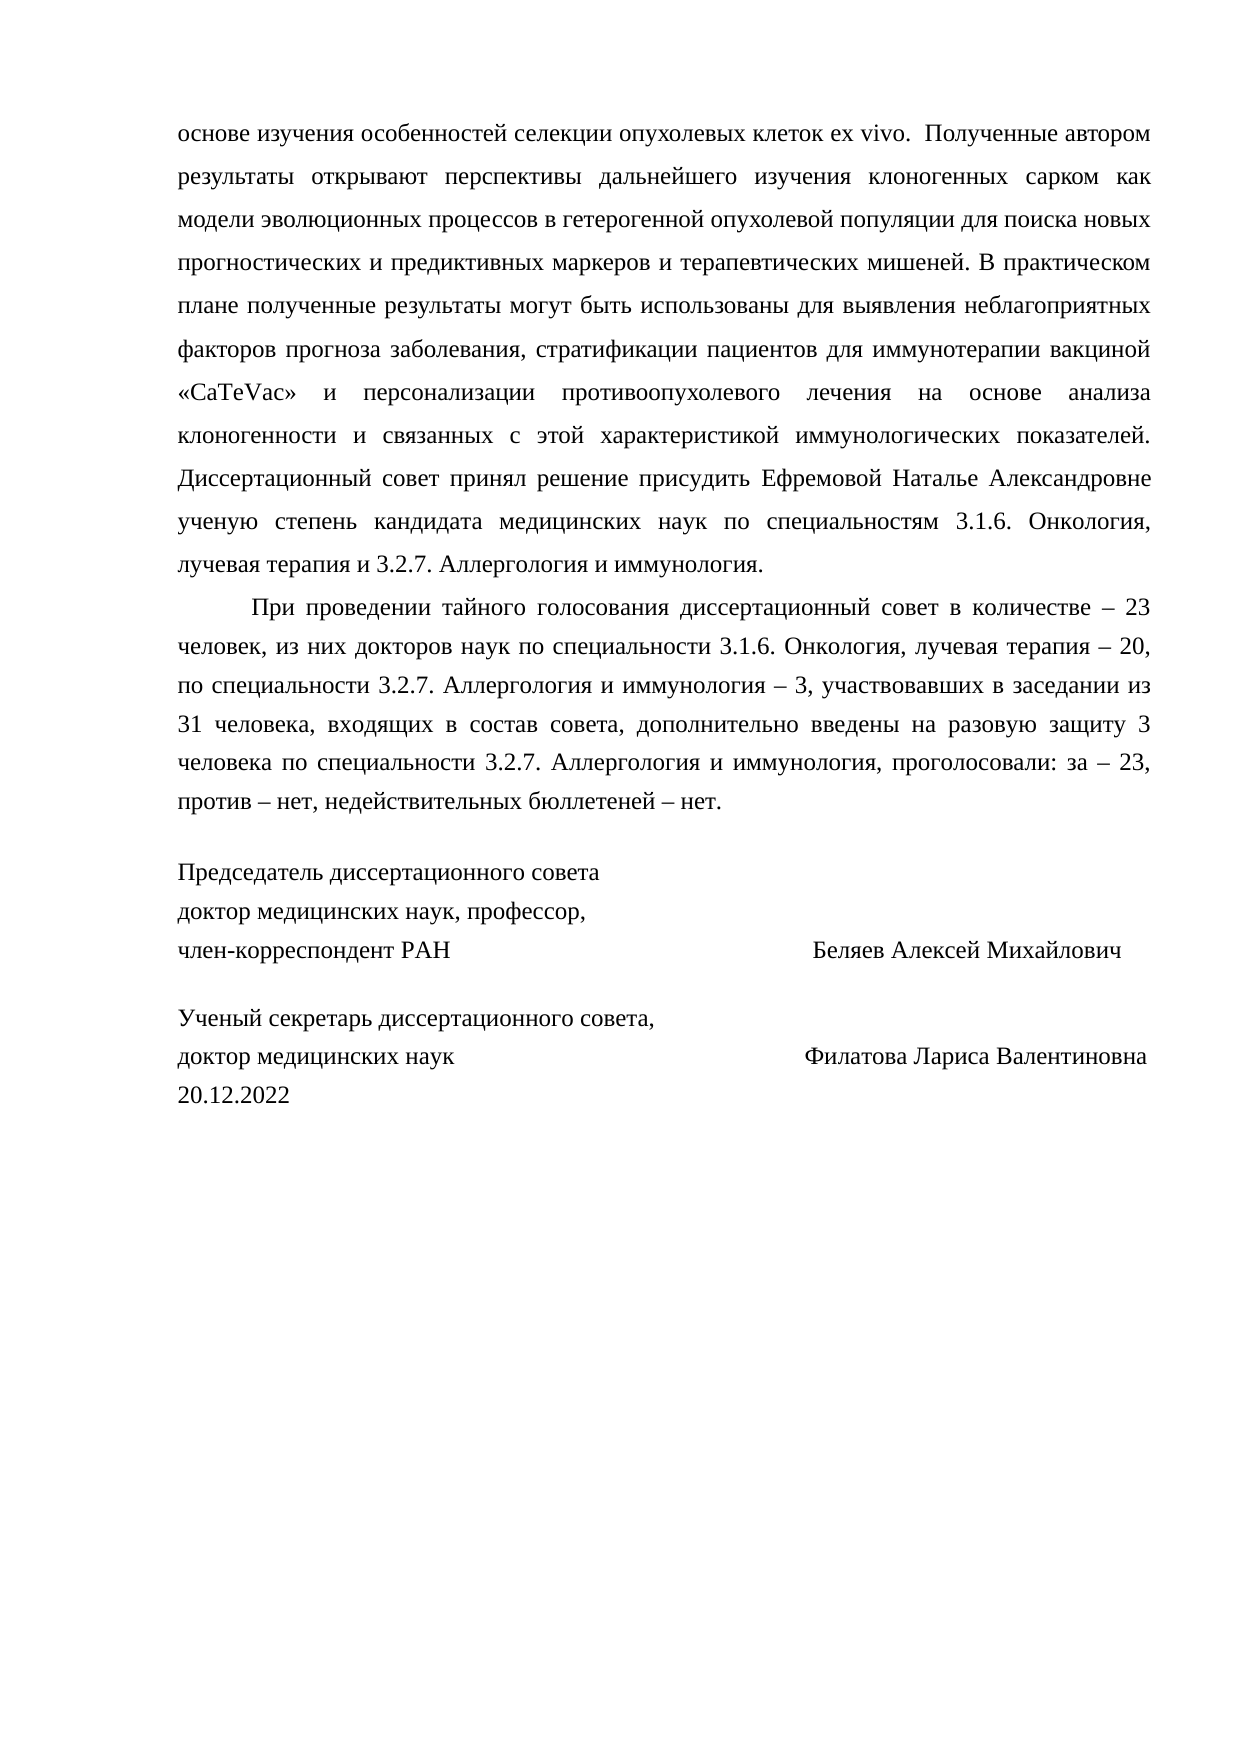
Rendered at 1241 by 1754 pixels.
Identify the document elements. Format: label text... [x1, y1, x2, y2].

text доктор медицинских наук Филатова Лариса Валентиновна [177, 1041, 1149, 1070]
text Председатель диссертационного совета [177, 857, 1149, 886]
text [177, 118, 1152, 578]
text При проведении тайного голосования диссертационный совет в количестве – 23 человек, из них докторов наук по специальности 3.1.6. Онкология, лучевая терапия – 20, по специальности 3.2.7. Аллергология и иммунология – 3, участвовавших в заседании из 31 человека, входящих в состав совета, дополнительно введены на разовую защиту 3 человека по специальности 3.2.7. Аллергология и иммунология, проголосовали: за – 23, против – нет, недействительных бюллетеней – нет. [177, 592, 1152, 815]
text член-корреспондент РАН Беляев Алексей Михайлович [177, 935, 1149, 964]
text 20.12.2022 [177, 1080, 1149, 1109]
text доктор медицинских наук, профессор, [177, 896, 1149, 925]
text Ученый секретарь диссертационного совета, [177, 1003, 1149, 1031]
